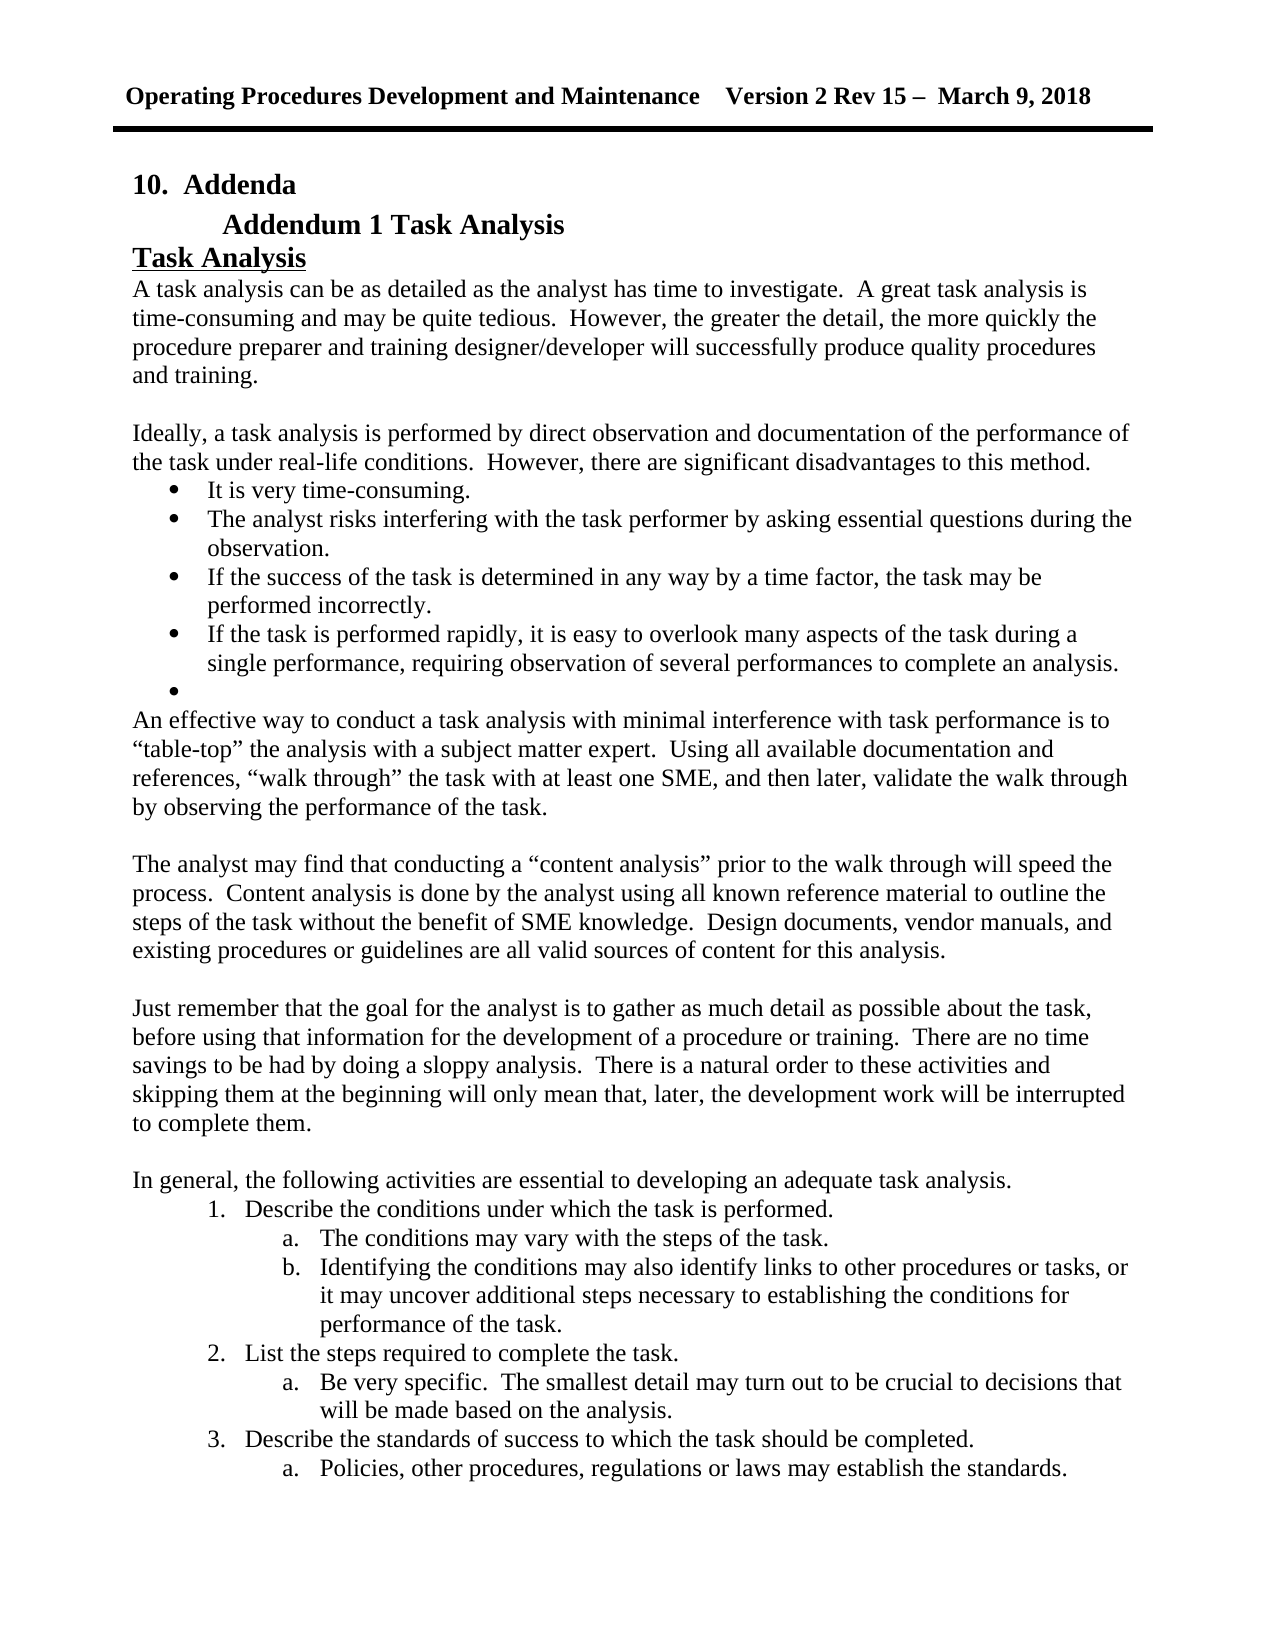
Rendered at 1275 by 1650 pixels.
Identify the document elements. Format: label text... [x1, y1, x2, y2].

text An effective way to conduct a task analysis with minimal interference with task performance is to “table-top” the analysis with a subject matter expert. Using all available documentation and references, “walk through” the task with at least one SME, and then later, validate the walk through by observing the performance of the task. [132, 705, 1134, 820]
list Identifying the conditions may also identify links to other procedures or tasks, or it may uncover additional steps necessary to establishing the conditions for performance of the task. [282, 1252, 1134, 1338]
text Just remember that the goal for the analyst is to gather as much detail as possible about the task, before using that information for the development of a procedure or training. There are no time savings to be had by doing a sloppy analysis. There is a natural order to these activities and skipping them at the beginning will only mean that, later, the development work will be interrupted to complete them. [132, 993, 1134, 1137]
list Describe the standards of success to which the task should be completed. [207, 1424, 1134, 1453]
list Be very specific. The smallest detail may turn out to be crucial to decisions that will be made based on the analysis. [282, 1367, 1134, 1424]
text Ideally, a task analysis is performed by direct observation and documentation of the performance of the task under real-life conditions. However, there are significant disadvantages to this method. [132, 418, 1134, 475]
subtitle Task Analysis [132, 241, 1134, 274]
subtitle 10. Addenda [132, 167, 1134, 201]
text A task analysis can be as detailed as the analyst has time to investigate. A great task analysis is time-consuming and may be quite tedious. However, the greater the detail, the more quickly the procedure preparer and training designer/developer will successfully produce quality procedures and training. [132, 274, 1134, 389]
list It is very time-consuming. [169, 475, 1134, 504]
list If the task is performed rapidly, it is easy to overlook many aspects of the task during a single performance, requiring observation of several performances to complete an analysis. [169, 619, 1134, 677]
list Policies, other procedures, regulations or laws may establish the standards. [282, 1453, 1134, 1482]
list List the steps required to complete the task. [207, 1338, 1134, 1367]
list Describe the conditions under which the task is performed. [207, 1194, 1134, 1223]
text The analyst may find that conducting a “content analysis” prior to the walk through will speed the process. Content analysis is done by the analyst using all known reference material to outline the steps of the task without the benefit of SME knowledge. Design documents, vendor manuals, and existing procedures or guidelines are all valid sources of content for this analysis. [132, 849, 1134, 964]
subtitle Addendum 1 Task Analysis [222, 207, 1134, 241]
list The conditions may vary with the steps of the task. [282, 1223, 1134, 1252]
list The analyst risks interfering with the task performer by asking essential questions during the observation. [169, 504, 1134, 562]
list If the success of the task is determined in any way by a time factor, the task may be performed incorrectly. [169, 562, 1134, 619]
text In general, the following activities are essential to developing an adequate task analysis. [132, 1165, 1134, 1194]
